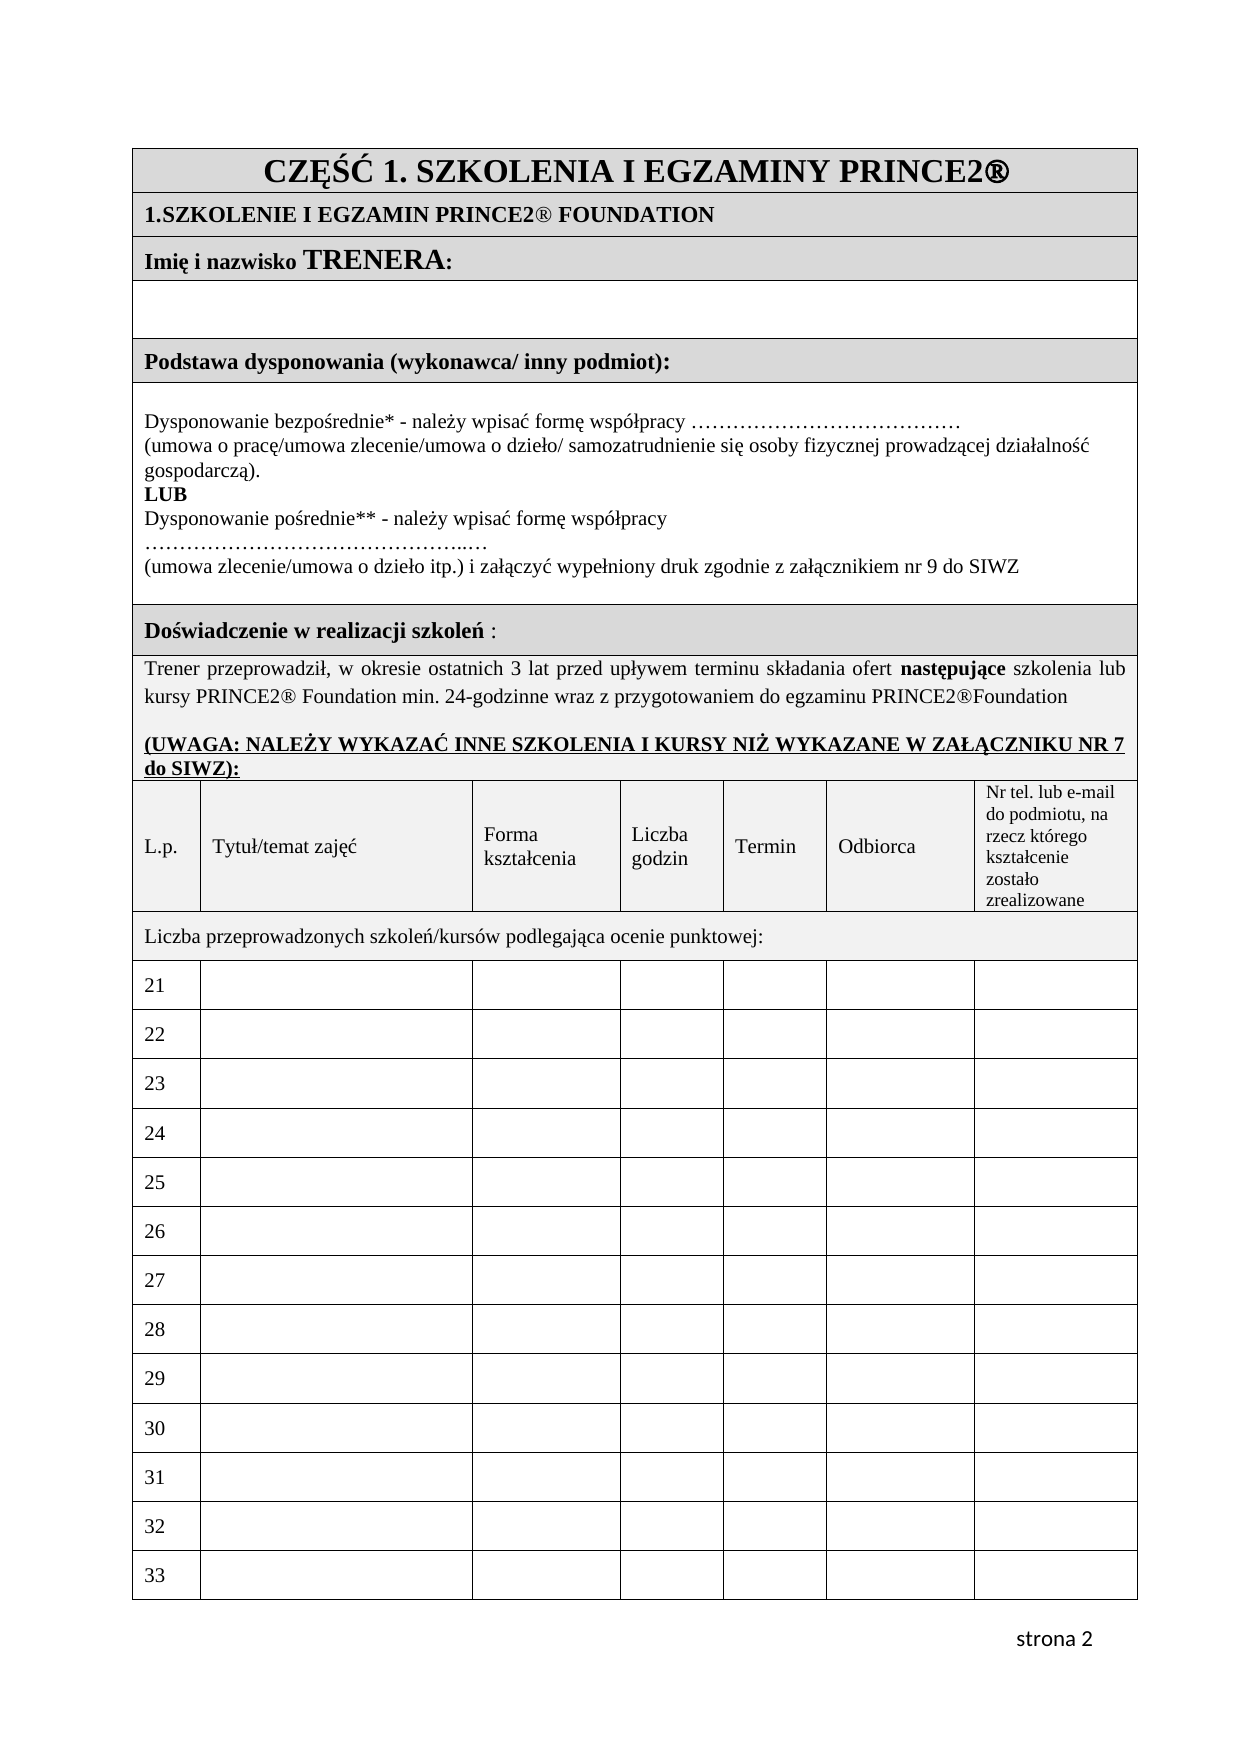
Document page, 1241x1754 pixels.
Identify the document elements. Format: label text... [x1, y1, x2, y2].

table_cell [724, 1404, 826, 1452]
table_cell [201, 1256, 472, 1304]
table_cell [827, 1551, 974, 1599]
table_cell [621, 1109, 723, 1157]
table_cell [975, 1109, 1137, 1157]
table_cell [724, 1453, 826, 1501]
table_cell [827, 1404, 974, 1452]
table_cell 29 [133, 1354, 200, 1402]
table_cell [827, 1256, 974, 1304]
table_cell [827, 1453, 974, 1501]
table_cell Termin [724, 781, 826, 911]
table_cell [621, 1551, 723, 1599]
table_cell [975, 1207, 1137, 1255]
table_cell [621, 1010, 723, 1058]
table_cell Podstawa dysponowania (wykonawca/ inny podmiot): [133, 339, 1137, 382]
table_cell [724, 1059, 826, 1107]
table_cell [473, 1551, 620, 1599]
table_cell 33 [133, 1551, 200, 1599]
table_cell [473, 1305, 620, 1353]
table_cell [975, 1354, 1137, 1402]
table_cell [724, 1256, 826, 1304]
table_cell [473, 1354, 620, 1402]
table_cell [827, 961, 974, 1009]
table_cell Dysponowanie bezpośrednie* - należy wpisać formę współpracy ………………………………… (umowa o pracę/umowa zlecenie/umowa o dzieło/ samozatrudnienie się osoby fizycznej prowadzącej działalność gospodarczą). LUB Dysponowanie pośrednie** - należy wpisać formę współpracy ………………………………………..… (umowa zlecenie/umowa o dzieło itp.) i załączyć wypełniony druk zgodnie z załącznikiem nr 9 do SIWZ [133, 383, 1137, 604]
table_cell Odbiorca [827, 781, 974, 911]
table_cell [827, 1207, 974, 1255]
table_cell [724, 1010, 826, 1058]
table_cell [201, 961, 472, 1009]
table_cell Liczba godzin [621, 781, 723, 911]
table_cell [975, 1256, 1137, 1304]
table_cell [827, 1502, 974, 1550]
table_cell Doświadczenie w realizacji szkoleń : [133, 605, 1137, 655]
table_cell [724, 1109, 826, 1157]
table_cell [975, 1502, 1137, 1550]
table_cell [621, 1256, 723, 1304]
table_cell [133, 281, 1137, 338]
table_cell [201, 1453, 472, 1501]
table_cell [724, 1551, 826, 1599]
table_cell [621, 1502, 723, 1550]
table_cell 27 [133, 1256, 200, 1304]
table_cell [975, 1010, 1137, 1058]
table_cell [201, 1059, 472, 1107]
table_header CZĘŚĆ 1. SZKOLENIA I EGZAMINY PRINCE2 [133, 149, 1137, 192]
table_cell [201, 1551, 472, 1599]
table_cell [473, 961, 620, 1009]
table_cell [724, 961, 826, 1009]
table_cell [201, 1502, 472, 1550]
table_cell Liczba przeprowadzonych szkoleń/kursów podlegająca ocenie punktowej: [133, 912, 1137, 960]
table_cell [827, 1158, 974, 1206]
table_cell [621, 1354, 723, 1402]
table_cell Forma kształcenia [473, 781, 620, 911]
table_cell [827, 1059, 974, 1107]
table_cell SZKOLENIE I EGZAMIN PRINCE2 FOUNDATION [133, 193, 1137, 236]
table_cell [975, 961, 1137, 1009]
table_cell [827, 1010, 974, 1058]
table_cell [827, 1354, 974, 1402]
table_cell [975, 1059, 1137, 1107]
table_cell [827, 1109, 974, 1157]
table_cell Tytuł/temat zajęć [201, 781, 472, 911]
table_cell [724, 1207, 826, 1255]
table_cell [975, 1158, 1137, 1206]
table_cell 26 [133, 1207, 200, 1255]
table_cell 28 [133, 1305, 200, 1353]
table_cell [473, 1109, 620, 1157]
table_cell [473, 1502, 620, 1550]
table_cell [975, 1305, 1137, 1353]
table_cell [724, 1158, 826, 1206]
table_cell 30 [133, 1404, 200, 1452]
table_cell [201, 1109, 472, 1157]
table_cell [621, 1453, 723, 1501]
table_cell [621, 1158, 723, 1206]
table_cell 21 [133, 961, 200, 1009]
table_cell 24 [133, 1109, 200, 1157]
table_cell [621, 1207, 723, 1255]
table_cell [201, 1305, 472, 1353]
table_cell [473, 1404, 620, 1452]
table_cell Nr tel. lub e-mail do podmiotu, na rzecz którego kształcenie zostało zrealizowane [975, 781, 1137, 911]
table_cell [201, 1010, 472, 1058]
table_cell L.p. [133, 781, 200, 911]
table_cell [201, 1354, 472, 1402]
table_cell 25 [133, 1158, 200, 1206]
table_cell 31 [133, 1453, 200, 1501]
table_cell [201, 1207, 472, 1255]
table_cell 22 [133, 1010, 200, 1058]
table_cell [621, 1059, 723, 1107]
table_cell 32 [133, 1502, 200, 1550]
table_cell [473, 1453, 620, 1501]
table_cell 23 [133, 1059, 200, 1107]
table_cell [724, 1502, 826, 1550]
table_cell [724, 1354, 826, 1402]
table_cell [201, 1404, 472, 1452]
table_cell [473, 1059, 620, 1107]
table_cell [621, 1305, 723, 1353]
table_cell [473, 1158, 620, 1206]
table_cell [827, 1305, 974, 1353]
table_cell [621, 1404, 723, 1452]
table_cell [975, 1404, 1137, 1452]
table_cell Imię i nazwisko TRENERA: [133, 237, 1137, 280]
table_cell Trener przeprowadził, w okresie ostatnich 3 lat przed upływem terminu składania ofert następujące szkolenia lub kursy PRINCE2 Foundation min. 24-godzinne wraz z przygotowaniem do egzaminu PRINCE2Foundation (UWAGA: NALEŻY WYKAZAĆ INNE SZKOLENIA I KURSY NIŻ WYKAZANE W ZAŁĄCZNIKU NR 7 do SIWZ): [133, 656, 1137, 780]
table_cell [621, 961, 723, 1009]
table_cell [473, 1207, 620, 1255]
table_cell [724, 1305, 826, 1353]
table_cell [975, 1551, 1137, 1599]
table_cell [473, 1010, 620, 1058]
table_cell [975, 1453, 1137, 1501]
table_cell [473, 1256, 620, 1304]
table_cell [201, 1158, 472, 1206]
